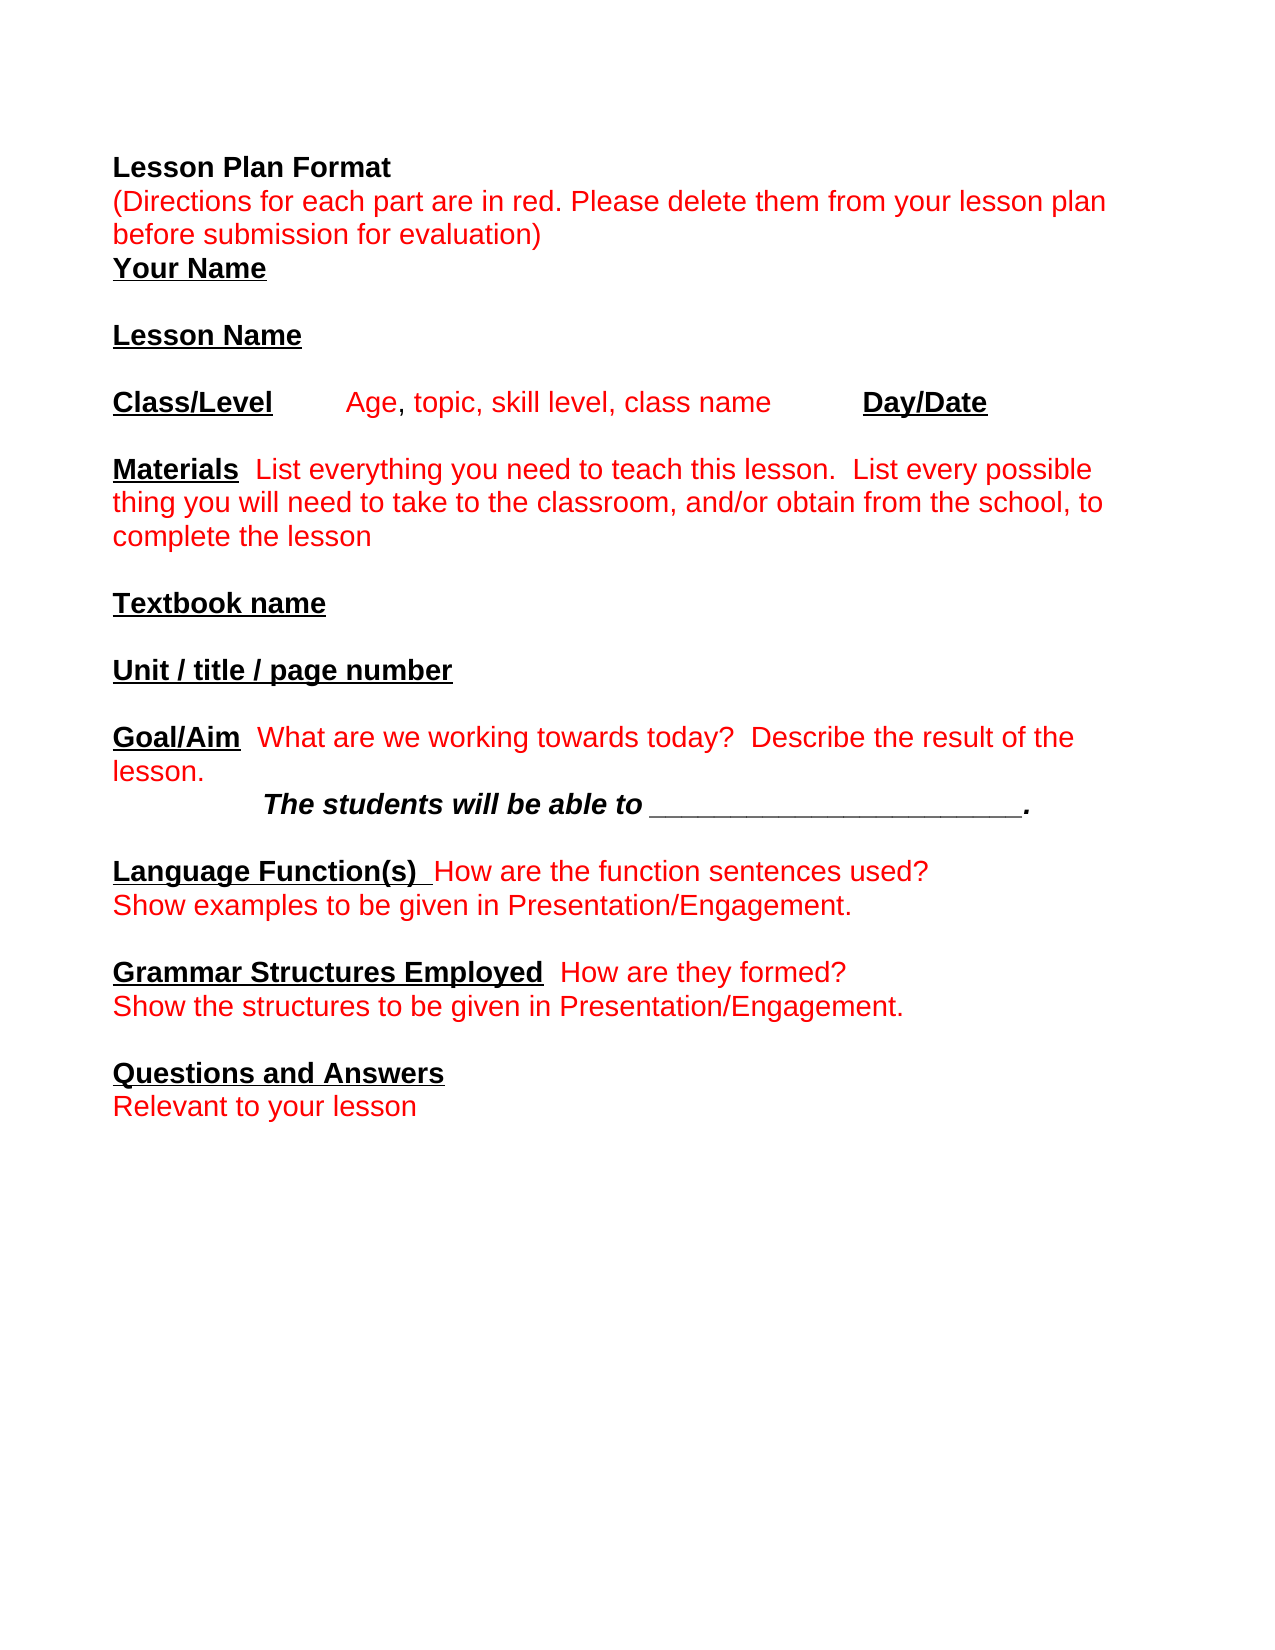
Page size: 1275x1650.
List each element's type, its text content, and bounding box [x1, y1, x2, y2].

text Goal/Aim What are we working towards today? Describe the result of the lesson. [112, 720, 1162, 787]
text Unit / title / page number [112, 653, 1162, 687]
text Relevant to your lesson [112, 1089, 1162, 1123]
text The students will be able to _______________________. [112, 787, 1162, 821]
text Language Function(s) How are the function sentences used? [112, 854, 1162, 888]
text Show examples to be given in Presentation/Engagement. [112, 888, 1162, 921]
text Class/Level Age, topic, skill level, class name Day/Date [112, 385, 1162, 418]
text Your Name [112, 251, 1162, 284]
text Show the structures to be given in Presentation/Engagement. [112, 988, 1162, 1022]
text Lesson Plan Format [112, 150, 1162, 183]
text Lesson Name [112, 318, 1162, 351]
text Textbook name [112, 586, 1162, 619]
text Questions and Answers [112, 1056, 1162, 1089]
text Grammar Structures Employed How are they formed? [112, 955, 1162, 988]
text Materials List everything you need to teach this lesson. List every possible thing you will need to take to the classroom, and/or obtain from the school, to complete the lesson [112, 452, 1162, 552]
text (Directions for each part are in red. Please delete them from your lesson plan before submission for evaluation) [112, 183, 1162, 251]
